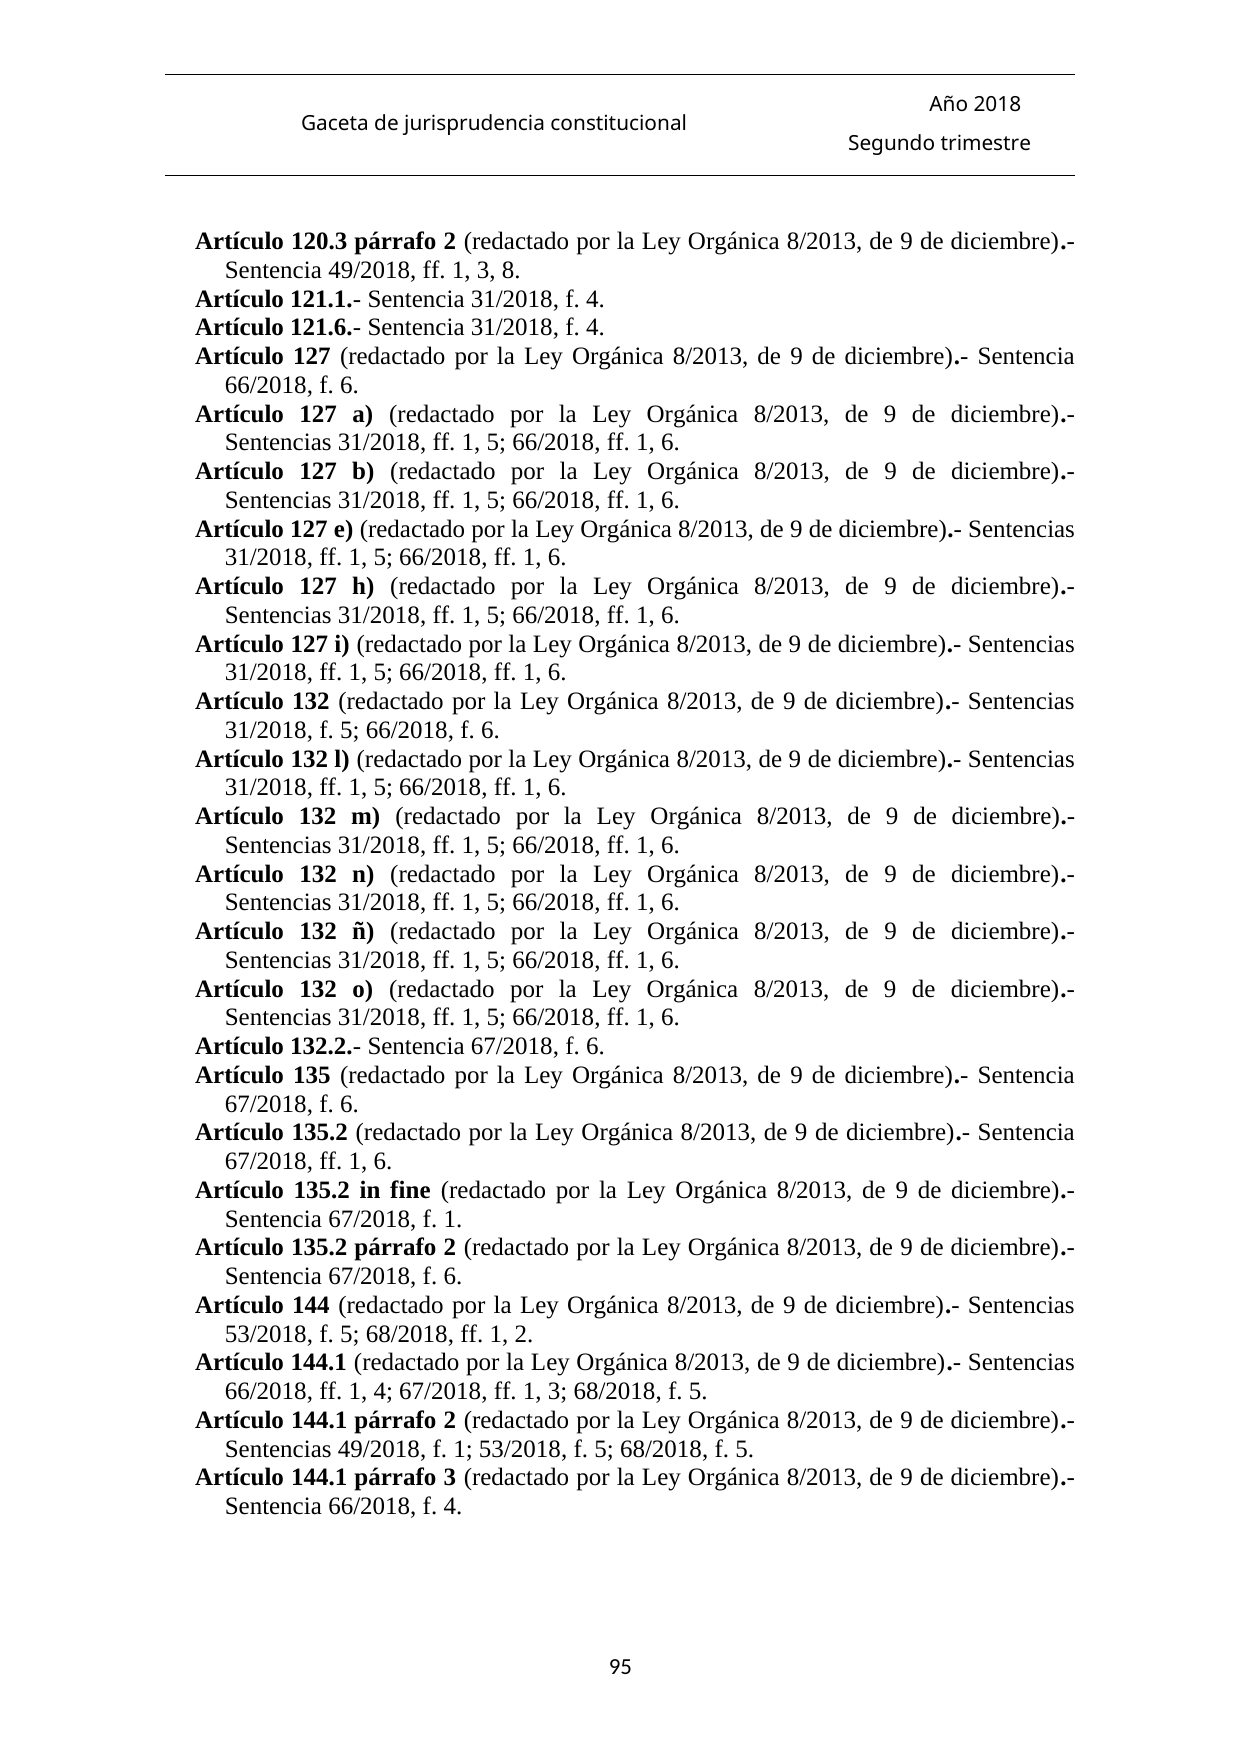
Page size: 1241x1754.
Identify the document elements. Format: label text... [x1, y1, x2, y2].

text Artículo 135.2 (redactado por la Ley Orgánica 8/2013, de 9 de diciembre).- Sentencia 67/2018, ff. 1, 6. [195, 1117, 1075, 1175]
text Artículo 132 ñ) (redactado por la Ley Orgánica 8/2013, de 9 de diciembre).- Sentencias 31/2018, ff. 1, 5; 66/2018, ff. 1, 6. [195, 916, 1075, 974]
text Artículo 144 (redactado por la Ley Orgánica 8/2013, de 9 de diciembre).- Sentencias 53/2018, f. 5; 68/2018, ff. 1, 2. [195, 1290, 1075, 1347]
text Artículo 127 a) (redactado por la Ley Orgánica 8/2013, de 9 de diciembre).- Sentencias 31/2018, ff. 1, 5; 66/2018, ff. 1, 6. [195, 399, 1075, 456]
text Artículo 132.2.- Sentencia 67/2018, f. 6. [195, 1031, 1075, 1060]
text Artículo 132 m) (redactado por la Ley Orgánica 8/2013, de 9 de diciembre).- Sentencias 31/2018, ff. 1, 5; 66/2018, ff. 1, 6. [195, 801, 1075, 859]
text Artículo 127 i) (redactado por la Ley Orgánica 8/2013, de 9 de diciembre).- Sentencias 31/2018, ff. 1, 5; 66/2018, ff. 1, 6. [195, 629, 1075, 686]
text Artículo 135.2 in fine (redactado por la Ley Orgánica 8/2013, de 9 de diciembre).- Sentencia 67/2018, f. 1. [195, 1175, 1075, 1232]
text Artículo 127 b) (redactado por la Ley Orgánica 8/2013, de 9 de diciembre).- Sentencias 31/2018, ff. 1, 5; 66/2018, ff. 1, 6. [195, 456, 1075, 514]
text Artículo 121.6.- Sentencia 31/2018, f. 4. [195, 312, 1075, 341]
text Artículo 135 (redactado por la Ley Orgánica 8/2013, de 9 de diciembre).- Sentencia 67/2018, f. 6. [195, 1060, 1075, 1117]
text Artículo 127 e) (redactado por la Ley Orgánica 8/2013, de 9 de diciembre).- Sentencias 31/2018, ff. 1, 5; 66/2018, ff. 1, 6. [195, 514, 1075, 571]
text Artículo 144.1 párrafo 2 (redactado por la Ley Orgánica 8/2013, de 9 de diciembre).- Sentencias 49/2018, f. 1; 53/2018, f. 5; 68/2018, f. 5. [195, 1405, 1075, 1462]
text Artículo 135.2 párrafo 2 (redactado por la Ley Orgánica 8/2013, de 9 de diciembre).- Sentencia 67/2018, f. 6. [195, 1232, 1075, 1290]
text Artículo 132 (redactado por la Ley Orgánica 8/2013, de 9 de diciembre).- Sentencias 31/2018, f. 5; 66/2018, f. 6. [195, 686, 1075, 744]
text Artículo 132 n) (redactado por la Ley Orgánica 8/2013, de 9 de diciembre).- Sentencias 31/2018, ff. 1, 5; 66/2018, ff. 1, 6. [195, 859, 1075, 916]
text Artículo 120.3 párrafo 2 (redactado por la Ley Orgánica 8/2013, de 9 de diciembre).- Sentencia 49/2018, ff. 1, 3, 8. [195, 226, 1075, 284]
text Artículo 127 h) (redactado por la Ley Orgánica 8/2013, de 9 de diciembre).- Sentencias 31/2018, ff. 1, 5; 66/2018, ff. 1, 6. [195, 571, 1075, 629]
text Artículo 144.1 párrafo 3 (redactado por la Ley Orgánica 8/2013, de 9 de diciembre).- Sentencia 66/2018, f. 4. [195, 1462, 1075, 1520]
text Artículo 144.1 (redactado por la Ley Orgánica 8/2013, de 9 de diciembre).- Sentencias 66/2018, ff. 1, 4; 67/2018, ff. 1, 3; 68/2018, f. 5. [195, 1347, 1075, 1405]
text Artículo 132 o) (redactado por la Ley Orgánica 8/2013, de 9 de diciembre).- Sentencias 31/2018, ff. 1, 5; 66/2018, ff. 1, 6. [195, 974, 1075, 1031]
text Artículo 132 l) (redactado por la Ley Orgánica 8/2013, de 9 de diciembre).- Sentencias 31/2018, ff. 1, 5; 66/2018, ff. 1, 6. [195, 744, 1075, 801]
text Artículo 127 (redactado por la Ley Orgánica 8/2013, de 9 de diciembre).- Sentencia 66/2018, f. 6. [195, 341, 1075, 399]
text Artículo 121.1.- Sentencia 31/2018, f. 4. [195, 284, 1075, 312]
